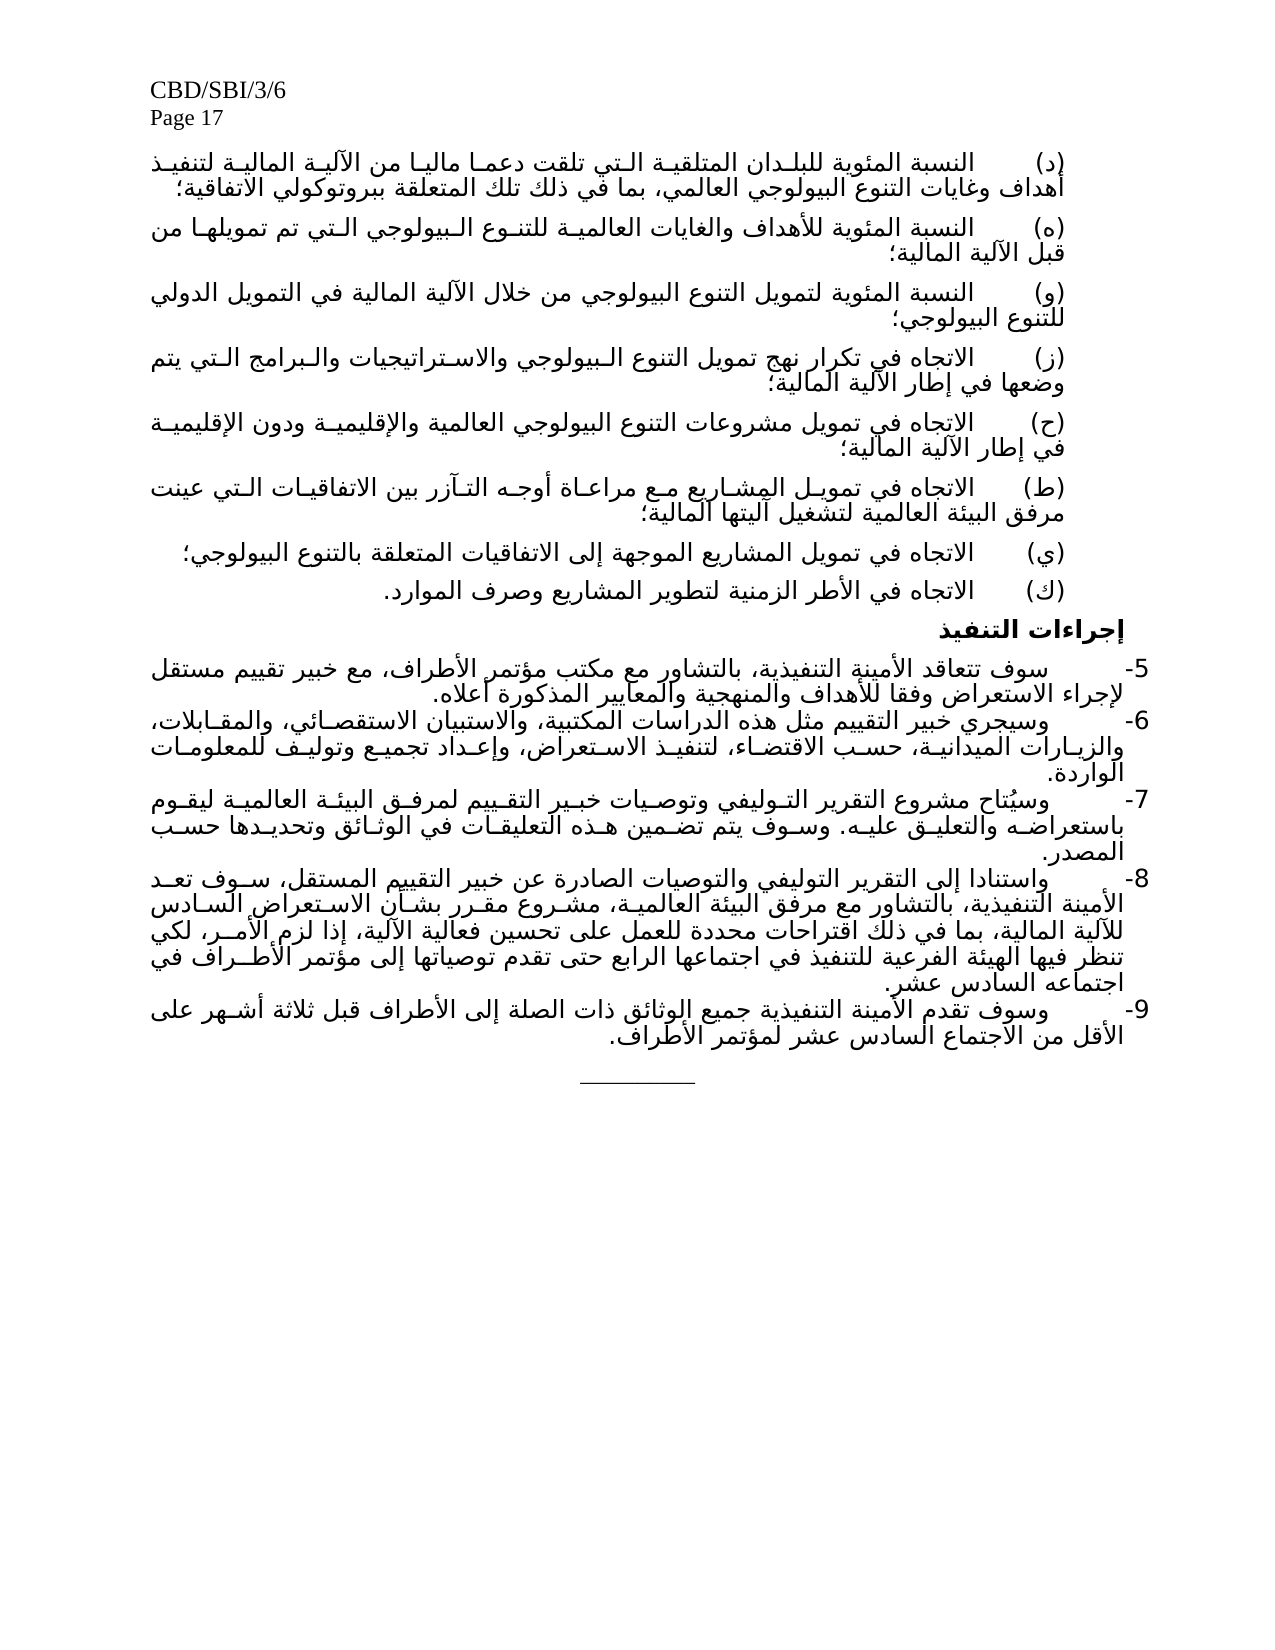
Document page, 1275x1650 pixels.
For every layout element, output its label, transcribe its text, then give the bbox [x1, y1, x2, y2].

list واستنادا إلى التقرير التوليفي والتوصيات الصادرة عن خبير التقييم المستقل، سوف تعد الأمينة التنفيذية، بالتشاور مع مرفق البيئة العالمية، مشروع مقرر بشأن الاستعراض السادس للآلية المالية، بما في ذلك اقتراحات محددة للعمل على تحسين فعالية الآلية، إذا لزم الأمر، لكي تنظر فيها الهيئة الفرعية للتنفيذ في اجتماعها الرابع حتى تقدم توصياتها إلى مؤتمر الأطراف في اجتماعه السادس عشر. [150, 866, 1124, 997]
text (ي) الاتجاه في تمويل المشاريع الموجهة إلى الاتفاقيات المتعلقة بالتنوع البيولوجي؛ [150, 540, 1066, 566]
text (ط) الاتجاه في تمويل المشاريع مع مراعاة أوجه التآزر بين الاتفاقيات التي عينت مرفق البيئة العالمية لتشغيل آليتها المالية؛ [150, 475, 1066, 527]
text (ك) الاتجاه في الأطر الزمنية لتطوير المشاريع وصرف الموارد. [150, 579, 1066, 605]
text (د) النسبة المئوية للبلدان المتلقية التي تلقت دعما ماليا من الآلية المالية لتنفيذ أهداف وغايات التنوع البيولوجي العالمي، بما في ذلك تلك المتعلقة ببروتوكولي الاتفاقية؛ [150, 150, 1066, 202]
text إجراءات التنفيذ [150, 617, 1125, 644]
list وسيُتاح مشروع التقرير التوليفي وتوصيات خبير التقييم لمرفق البيئة العالمية ليقوم باستعراضه والتعليق عليه. وسوف يتم تضمين هذه التعليقات في الوثائق وتحديدها حسب المصدر. [150, 787, 1124, 866]
text (ه) النسبة المئوية للأهداف والغايات العالمية للتنوع البيولوجي التي تم تمويلها من قبل الآلية المالية؛ [150, 215, 1066, 267]
text (ز) الاتجاه في تكرار نهج تمويل التنوع البيولوجي والاستراتيجيات والبرامج التي يتم وضعها في إطار الآلية المالية؛ [150, 345, 1066, 397]
text __________ [150, 1062, 1125, 1086]
list وسوف تقدم الأمينة التنفيذية جميع الوثائق ذات الصلة إلى الأطراف قبل ثلاثة أشهر على الأقل من الاجتماع السادس عشر لمؤتمر الأطراف. [150, 997, 1124, 1050]
text (ح) الاتجاه في تمويل مشروعات التنوع البيولوجي العالمية والإقليمية ودون الإقليمية في إطار الآلية المالية؛ [150, 410, 1066, 462]
list سوف تتعاقد الأمينة التنفيذية، بالتشاور مع مكتب مؤتمر الأطراف، مع خبير تقييم مستقل لإجراء الاستعراض وفقا للأهداف والمنهجية والمعايير المذكورة أعلاه. [150, 656, 1124, 709]
text (و) النسبة المئوية لتمويل التنوع البيولوجي من خلال الآلية المالية في التمويل الدولي للتنوع البيولوجي؛ [150, 280, 1066, 332]
list وسيجري خبير التقييم مثل هذه الدراسات المكتبية، والاستبيان الاستقصائي، والمقابلات، والزيارات الميدانية، حسب الاقتضاء، لتنفيذ الاستعراض، وإعداد تجميع وتوليف للمعلومات الواردة. [150, 709, 1124, 787]
